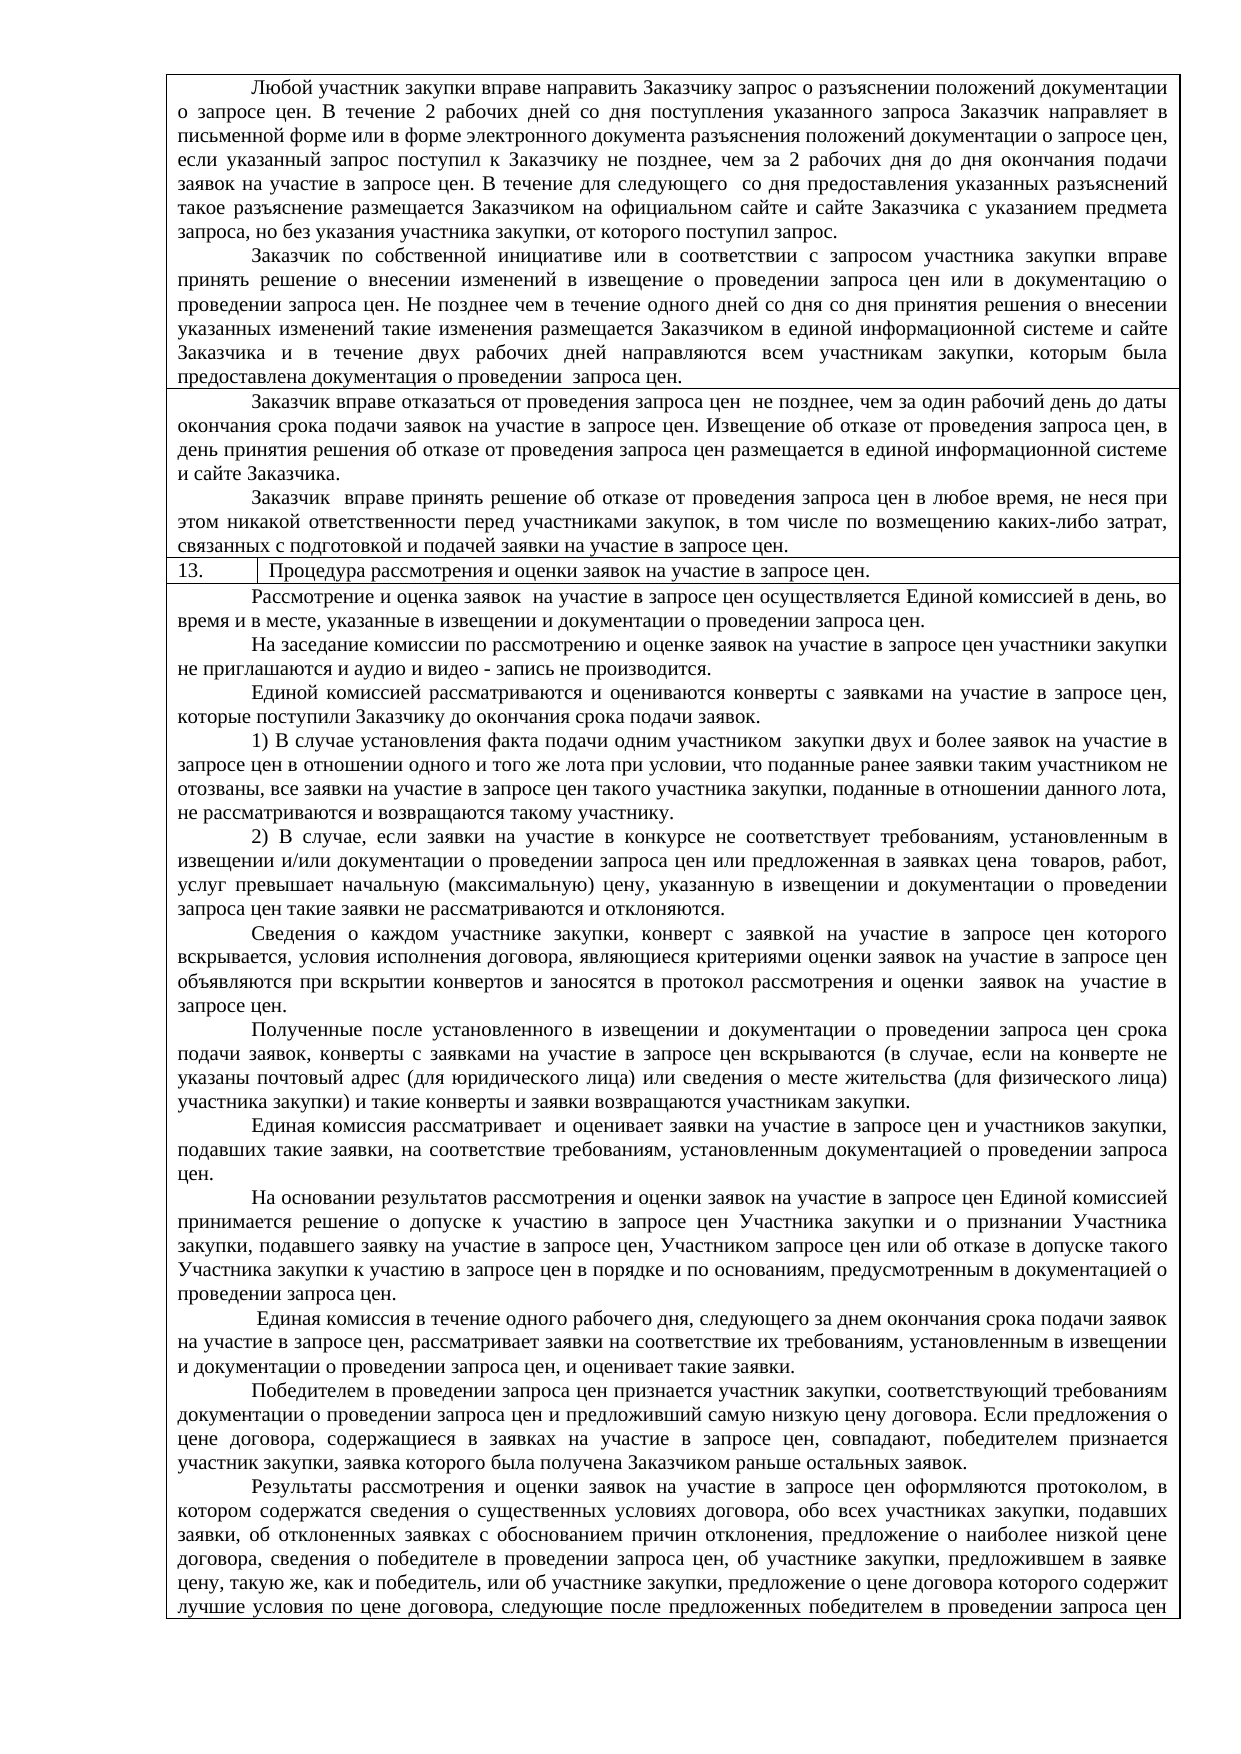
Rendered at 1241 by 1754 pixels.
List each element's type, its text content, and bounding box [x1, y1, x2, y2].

table_cell 13. [167, 558, 257, 582]
table_cell Процедура рассмотрения и оценки заявок на участие в запросе цен. [258, 558, 1179, 582]
table_cell Заказчик вправе отказаться от проведения запроса цен не позднее, чем за один рабочий день до даты окончания срока подачи заявок на участие в запросе цен. Извещение об отказе от проведения запроса цен, в день принятия решения об отказе от проведения запроса цен размещается в единой информационной системе и сайте Заказчика. Заказчик вправе принять решение об отказе от проведения запроса цен в любое время, не неся при этом никакой ответственности перед участниками закупок, в том числе по возмещению каких-либо затрат, связанных с подготовкой и подачей заявки на участие в запросе цен. [167, 389, 1179, 557]
table_cell Любой участник закупки вправе направить Заказчику запрос о разъяснении положений документации о запросе цен. В течение 2 рабочих дней со дня поступления указанного запроса Заказчик направляет в письменной форме или в форме электронного документа разъяснения положений документации о запросе цен, если указанный запрос поступил к Заказчику не позднее, чем за 2 рабочих дня до дня окончания подачи заявок на участие в запросе цен. В течение для следующего со дня предоставления указанных разъяснений такое разъяснение размещается Заказчиком на официальном сайте и сайте Заказчика с указанием предмета запроса, но без указания участника закупки, от которого поступил запрос. Заказчик по собственной инициативе или в соответствии с запросом участника закупки вправе принять решение о внесении изменений в извещение о проведении запроса цен или в документацию о проведении запроса цен. Не позднее чем в течение одного дней со дня со дня принятия решения о внесении указанных изменений такие изменения размещается Заказчиком в единой информационной системе и сайте Заказчика и в течение двух рабочих дней направляются всем участникам закупки, которым была предоставлена документация о проведении запроса цен. [167, 75, 1179, 388]
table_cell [167, 584, 1179, 1618]
